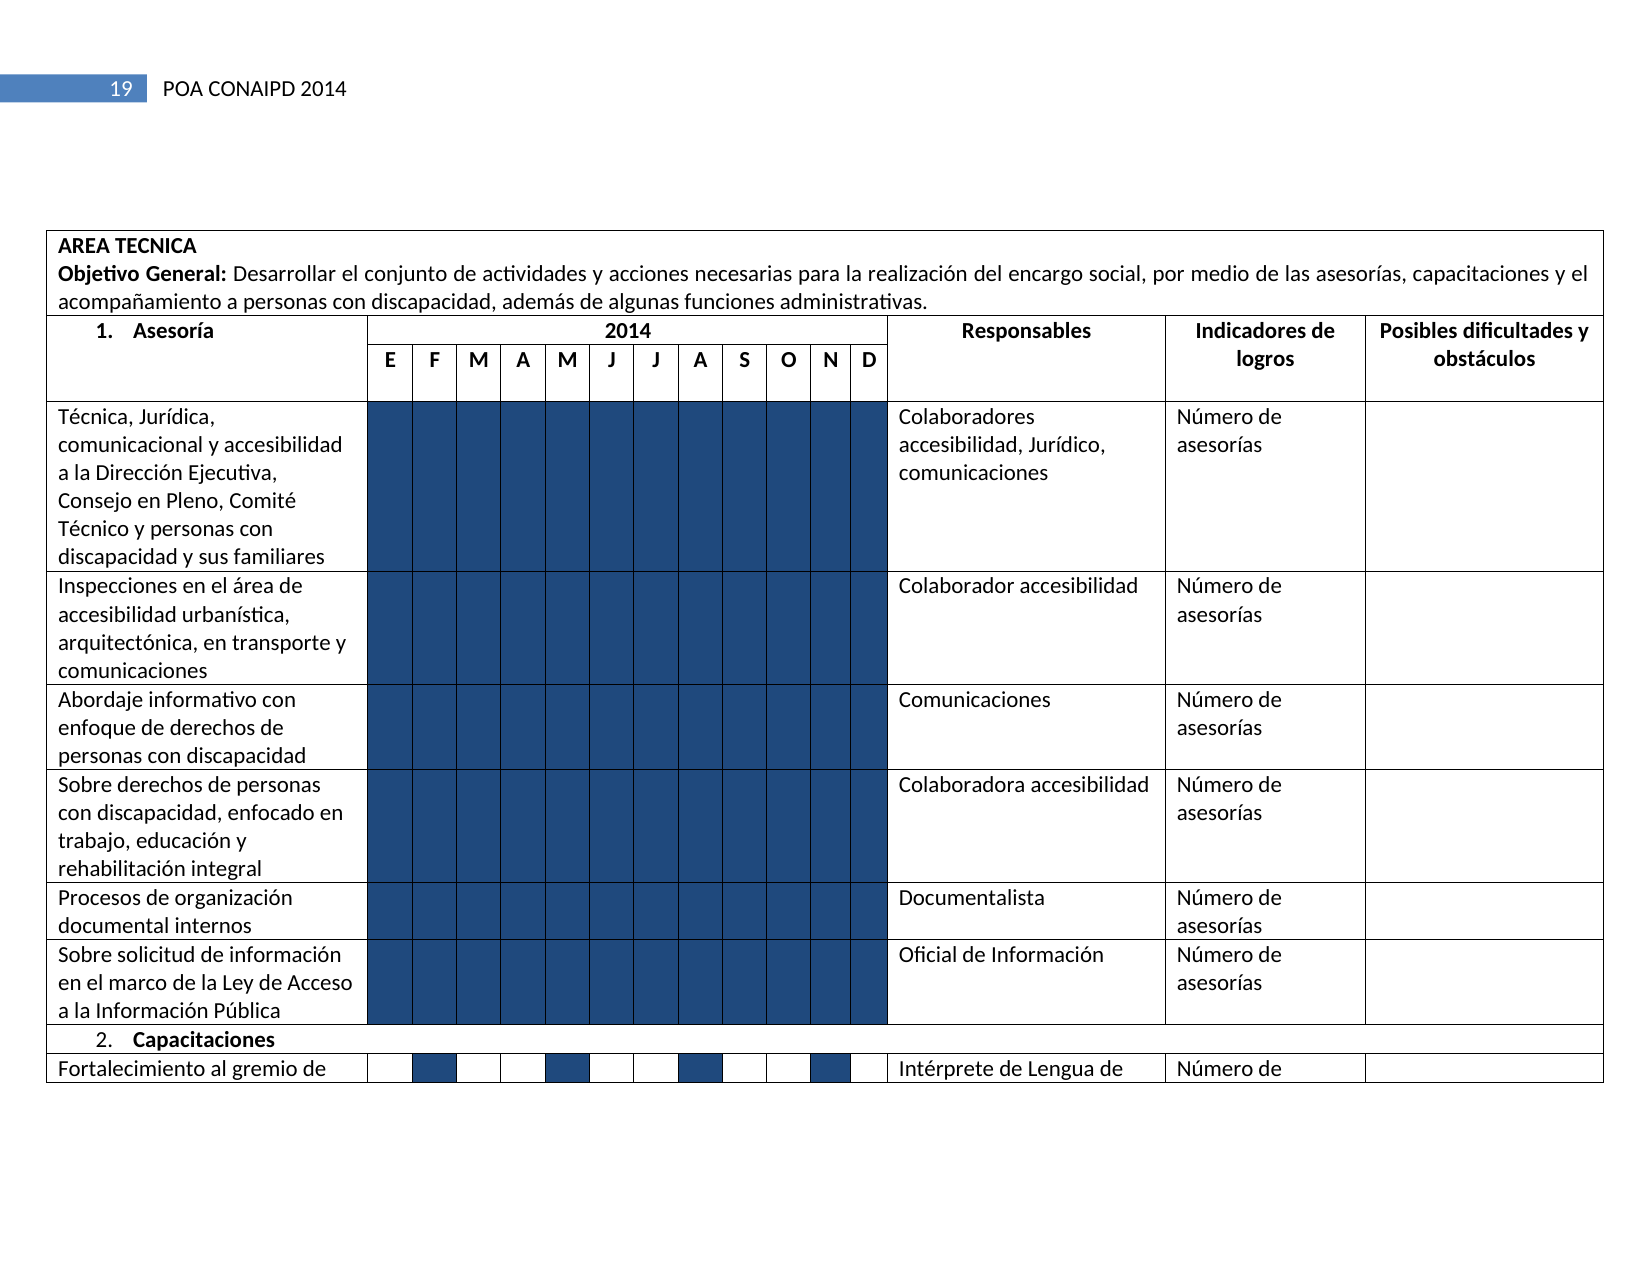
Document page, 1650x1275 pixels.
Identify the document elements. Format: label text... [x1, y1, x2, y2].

table_cell [457, 1054, 500, 1082]
table_cell [413, 685, 456, 769]
table_cell [679, 940, 722, 1024]
table_cell J [634, 345, 678, 401]
table_cell [679, 1054, 722, 1082]
table_cell [457, 770, 500, 882]
table_cell M [457, 345, 500, 401]
table_cell M [546, 345, 589, 401]
table_cell Inspecciones en el área de accesibilidad urbanística, arquitectónica, en transporte y comunicaciones [47, 572, 367, 684]
table_cell Comunicaciones [888, 685, 1165, 769]
table_cell [811, 883, 850, 939]
table_cell [679, 402, 722, 571]
table_cell [1366, 770, 1603, 882]
table_cell [1366, 883, 1603, 939]
table_cell [413, 883, 456, 939]
table_cell [851, 572, 887, 684]
table_cell [1366, 572, 1603, 684]
table_cell J [590, 345, 633, 401]
table_cell [501, 572, 545, 684]
table_cell [811, 940, 850, 1024]
table_cell [546, 940, 589, 1024]
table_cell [1166, 1054, 1365, 1082]
table_cell [851, 770, 887, 882]
table_cell [723, 770, 766, 882]
table_cell [413, 402, 456, 571]
table_cell Posibles dificultades y obstáculos [1366, 316, 1603, 401]
table_cell Colaboradores accesibilidad, Jurídico, comunicaciones [888, 402, 1165, 571]
table_cell [679, 883, 722, 939]
table_cell [723, 572, 766, 684]
table_cell [590, 572, 633, 684]
table_cell [634, 940, 678, 1024]
table_cell [457, 685, 500, 769]
table_cell [413, 1054, 456, 1082]
table_cell [851, 685, 887, 769]
table_cell [501, 883, 545, 939]
table_cell Sobre solicitud de información en el marco de la Ley de Acceso a la Información Pública [47, 940, 367, 1024]
table_cell [457, 940, 500, 1024]
table_cell [767, 402, 810, 571]
table_cell [851, 883, 887, 939]
table_cell [811, 685, 850, 769]
table_cell [679, 770, 722, 882]
table_cell Asesoría [47, 316, 367, 401]
table_cell [1366, 1054, 1603, 1082]
table_cell [1366, 685, 1603, 769]
table_cell [723, 1054, 766, 1082]
table_cell [811, 1054, 850, 1082]
table_cell [413, 940, 456, 1024]
table_cell [590, 883, 633, 939]
table_cell [851, 402, 887, 571]
table_cell [634, 883, 678, 939]
table_cell Capacitaciones [47, 1025, 1603, 1053]
table_cell [590, 770, 633, 882]
table_cell Procesos de organización documental internos [47, 883, 367, 939]
table_cell A [679, 345, 722, 401]
table_cell [679, 685, 722, 769]
table_cell 2014 [368, 316, 887, 344]
table_cell [368, 685, 412, 769]
table_cell [413, 770, 456, 882]
table_cell [590, 1054, 633, 1082]
table_cell [501, 1054, 545, 1082]
table_cell [811, 402, 850, 571]
table_cell [457, 402, 500, 571]
table_cell Número de asesorías [1166, 770, 1365, 882]
table_cell [634, 1054, 678, 1082]
table_cell [767, 883, 810, 939]
table_cell [501, 770, 545, 882]
table_cell [501, 940, 545, 1024]
table_cell [368, 572, 412, 684]
table_cell O O [767, 345, 810, 401]
table_cell [546, 883, 589, 939]
table_cell [767, 572, 810, 684]
table_cell [767, 770, 810, 882]
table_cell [47, 1054, 367, 1082]
table_cell [457, 883, 500, 939]
table_cell [368, 770, 412, 882]
table_cell A [501, 345, 545, 401]
table_cell [457, 572, 500, 684]
table_cell Número de asesorías [1166, 402, 1365, 571]
table_cell [1366, 402, 1603, 571]
table_cell [590, 402, 633, 571]
table_header AREA TECNICA Objetivo General: Desarrollar el conjunto de actividades y acciones necesarias para la realización del encargo social, por medio de las asesorías, capacitaciones y el acompañamiento a personas con discapacidad, además de algunas funciones administrativas. [47, 231, 1603, 315]
table_cell [811, 572, 850, 684]
table_cell [546, 685, 589, 769]
table_cell [767, 1054, 810, 1082]
table_cell [590, 940, 633, 1024]
table_cell [590, 685, 633, 769]
table_cell [546, 1054, 589, 1082]
table_cell Indicadores de logros [1166, 316, 1365, 401]
table_cell E [368, 345, 412, 401]
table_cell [888, 1054, 1165, 1082]
table_cell Colaborador accesibilidad [888, 572, 1165, 684]
table_cell Sobre derechos de personas con discapacidad, enfocado en trabajo, educación y rehabilitación integral [47, 770, 367, 882]
table_cell [723, 685, 766, 769]
table_cell [368, 940, 412, 1024]
table_cell Número de asesorías [1166, 940, 1365, 1024]
table_cell [501, 685, 545, 769]
table_cell [723, 883, 766, 939]
table_cell [368, 402, 412, 571]
table_cell [546, 770, 589, 882]
table_cell [634, 572, 678, 684]
table_cell [1366, 940, 1603, 1024]
table_cell [368, 883, 412, 939]
table_cell [723, 940, 766, 1024]
table_cell [368, 1054, 412, 1082]
table_cell Colaboradora accesibilidad [888, 770, 1165, 882]
table_cell [634, 685, 678, 769]
table_cell [634, 402, 678, 571]
table_cell S [723, 345, 766, 401]
table_cell Abordaje informativo con enfoque de derechos de personas con discapacidad [47, 685, 367, 769]
table_cell [723, 402, 766, 571]
table_cell [851, 1054, 887, 1082]
table_cell D [851, 345, 887, 401]
table_cell Documentalista [888, 883, 1165, 939]
table_cell [767, 685, 810, 769]
table_cell N [811, 345, 850, 401]
table_cell [811, 770, 850, 882]
table_cell [679, 572, 722, 684]
table_cell [413, 572, 456, 684]
table_cell [851, 940, 887, 1024]
table_cell Técnica, Jurídica, comunicacional y accesibilidad a la Dirección Ejecutiva, Consejo en Pleno, Comité Técnico y personas con discapacidad y sus familiares [47, 402, 367, 571]
table_cell [634, 770, 678, 882]
table_cell [546, 572, 589, 684]
table_cell [501, 402, 545, 571]
table_cell [546, 402, 589, 571]
table_cell Número de asesorías [1166, 685, 1365, 769]
table_cell F [413, 345, 456, 401]
table_cell Número de asesorías [1166, 883, 1365, 939]
table_cell Oficial de Información [888, 940, 1165, 1024]
table_cell Número de asesorías [1166, 572, 1365, 684]
table_cell Responsables [888, 316, 1165, 401]
table_cell [767, 940, 810, 1024]
